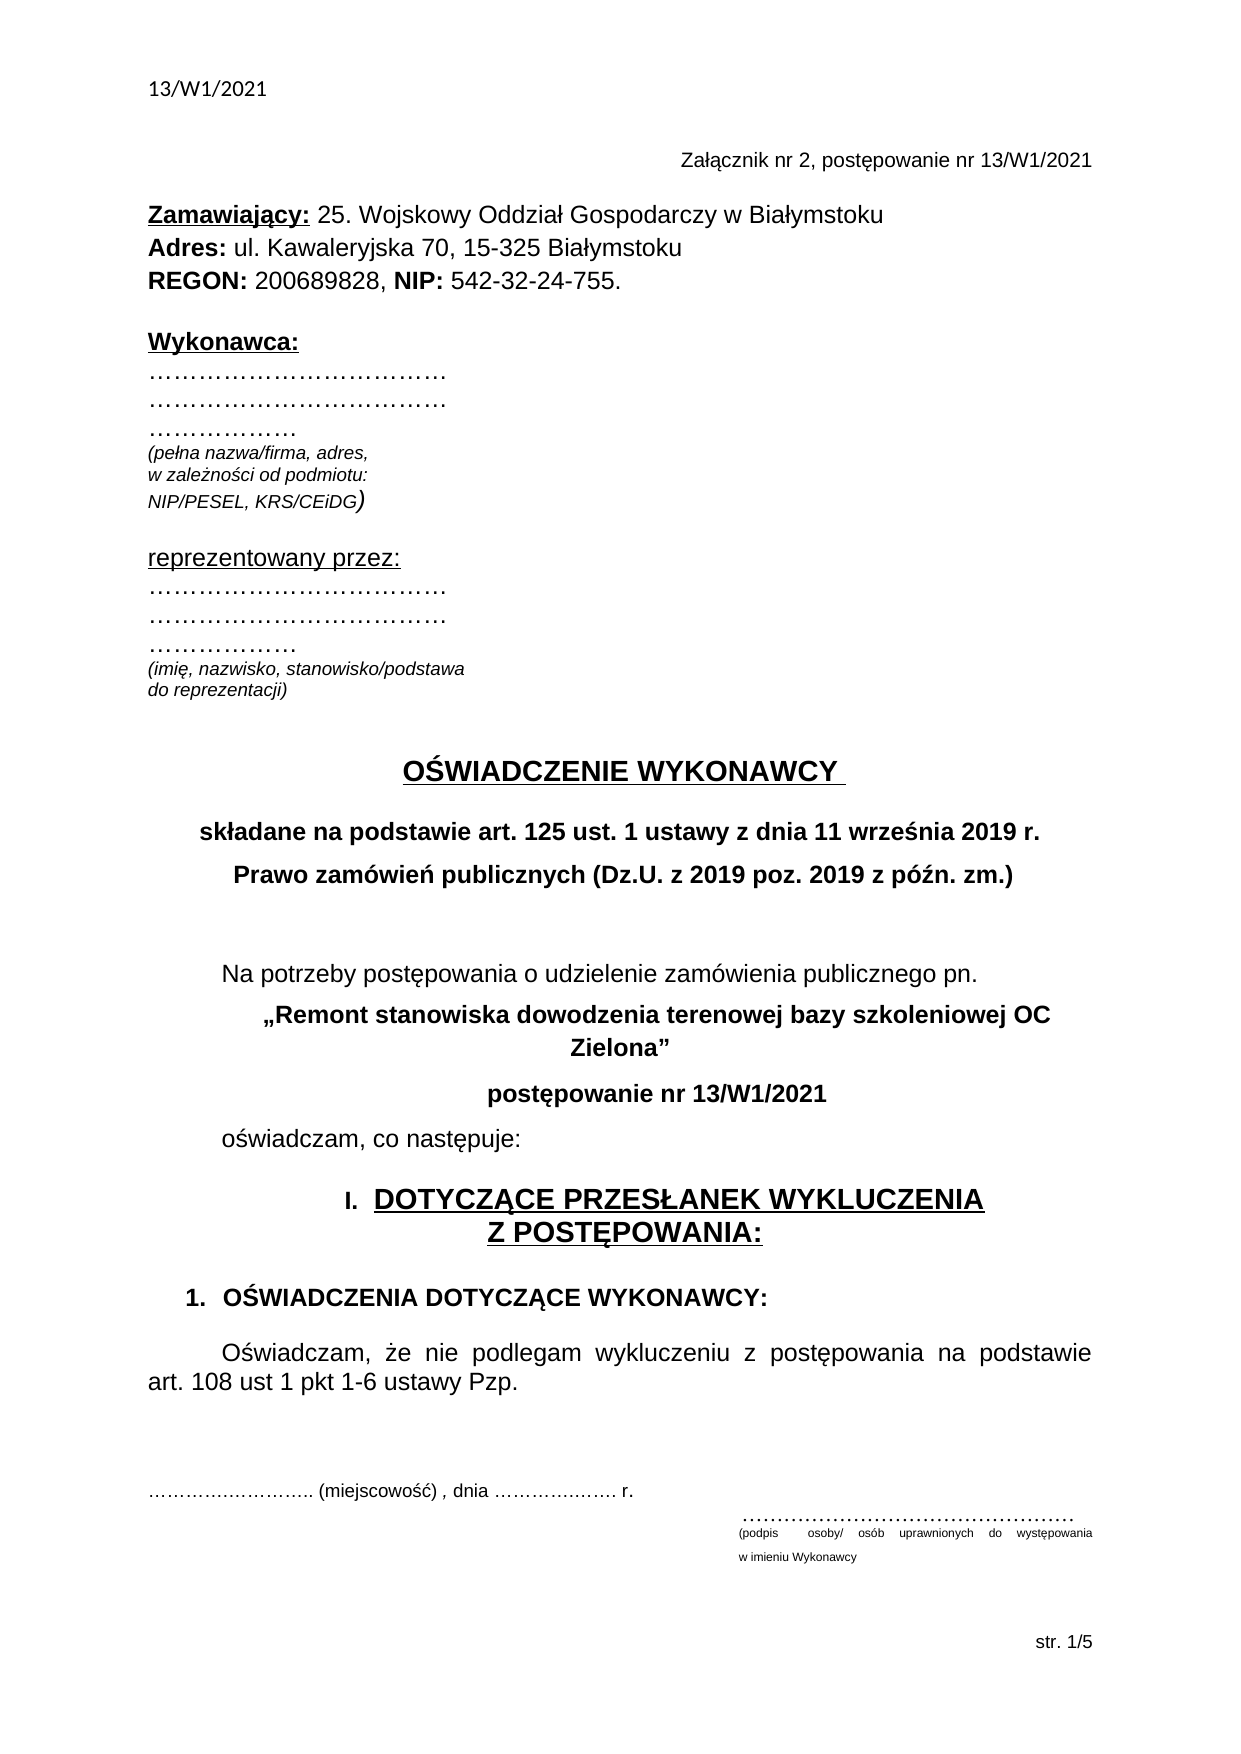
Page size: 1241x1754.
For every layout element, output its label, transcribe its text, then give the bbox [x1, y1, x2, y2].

text ……………………………………………………………………………… [148, 356, 472, 442]
list Oświadczam, że nie podlegam wykluczeniu z postępowania na podstawie art. 108 ust 1 pkt 1-6 ustawy Pzp. [148, 1338, 1093, 1396]
text REGON: 200689828, NIP: 542-32-24-755. [148, 266, 1093, 295]
text reprezentowany przez: [148, 542, 1093, 571]
text ………….………….. (miejscowość) , dnia ………….……. r. [148, 1478, 1093, 1502]
text oświadczam, co następuje: [148, 1124, 1093, 1153]
text (pełna nazwa/firma, adres, w zależności od podmiotu: NIP/PESEL, KRS/CEiDG) [148, 442, 472, 514]
list OŚWIADCZENIA DOTYCZĄCE WYKONAWCY: [185, 1283, 1093, 1311]
text (podpis osoby/ osób uprawnionych do występowania w imieniu Wykonawcy [738, 1526, 1093, 1574]
text ……………………………………………………………………………… [148, 571, 472, 657]
text (imię, nazwisko, stanowisko/podstawa do reprezentacji) [148, 657, 472, 701]
text postępowanie nr 13/W1/2021 [148, 1079, 1093, 1108]
text Na potrzeby postępowania o udzielenie zamówienia publicznego pn. [148, 959, 1093, 988]
text składane na podstawie art. 125 ust. 1 ustawy z dnia 11 września 2019 r. [148, 817, 1093, 846]
text Prawo zamówień publicznych (Dz.U. z 2019 poz. 2019 z późn. zm.) [148, 860, 1093, 889]
text „Remont stanowiska dowodzenia terenowej bazy szkoleniowej OC Zielona” [148, 1000, 1093, 1062]
text Zamawiający: 25. Wojskowy Oddział Gospodarczy w Białymstoku [148, 200, 1093, 229]
text ………………………………………… [148, 1502, 1093, 1526]
text Adres: ul. Kawaleryjska 70, 15-325 Białymstoku [148, 233, 1093, 262]
text Załącznik nr 2, postępowanie nr 13/W1/2021 [177, 148, 1093, 172]
list DOTYCZĄCE PRZESŁANEK WYKLUCZENIA [236, 1182, 1093, 1216]
list Z POSTĘPOWANIA: [260, 1216, 1093, 1249]
text OŚWIADCZENIE WYKONAWCY [148, 754, 1093, 788]
text Wykonawca: [148, 327, 1093, 356]
